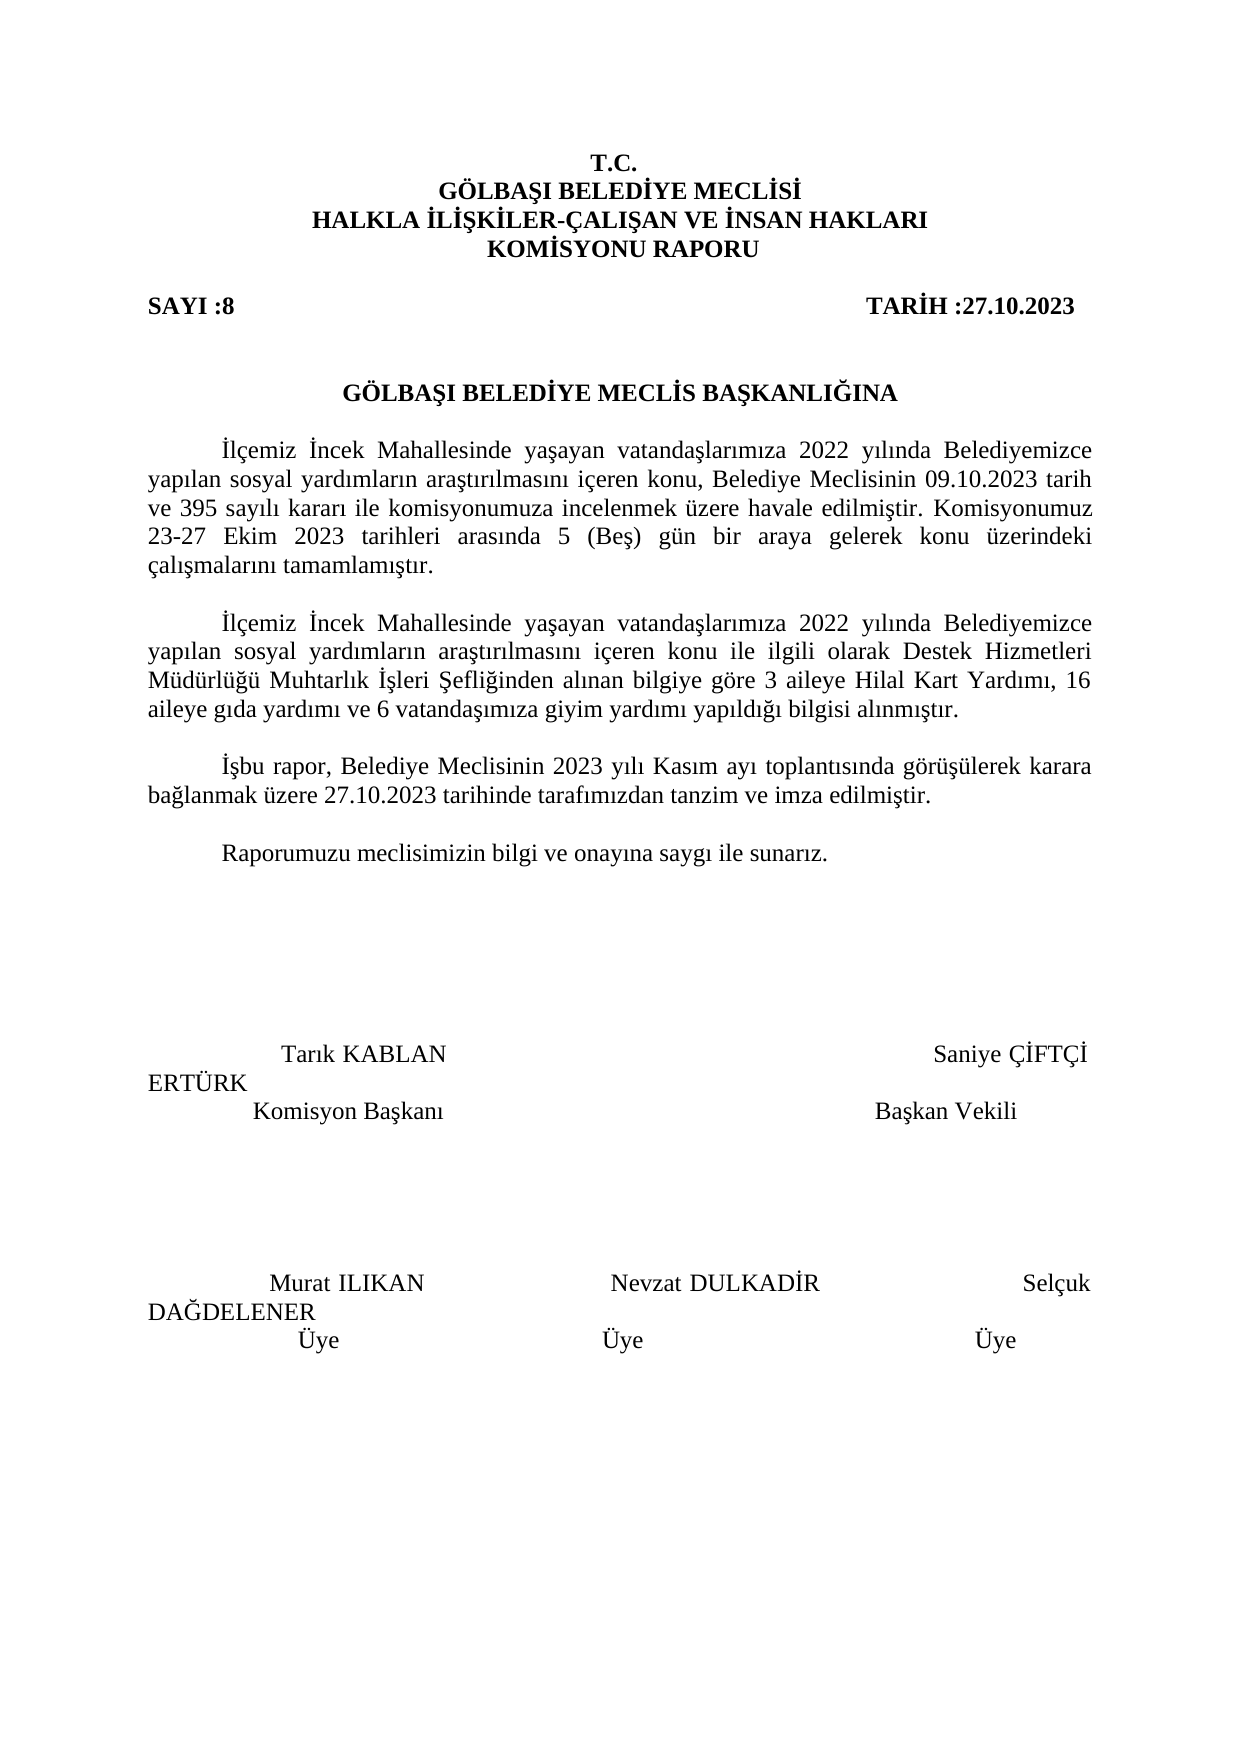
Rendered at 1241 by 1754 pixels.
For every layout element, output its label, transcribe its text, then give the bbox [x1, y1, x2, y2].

text Raporumuzu meclisimizin bilgi ve onayına saygı ile sunarız. [148, 838, 1093, 866]
text Üye Üye Üye [148, 1326, 1093, 1354]
text KOMİSYONU RAPORU [148, 234, 1093, 263]
text İlçemiz İncek Mahallesinde yaşayan vatandaşlarımıza 2022 yılında Belediyemizce yapılan sosyal yardımların araştırılmasını içeren konu, Belediye Meclisinin 09.10.2023 tarih ve 395 sayılı kararı ile komisyonumuza incelenmek üzere havale edilmiştir. Komisyonumuz 23-27 Ekim 2023 tarihleri arasında 5 (Beş) gün bir araya gelerek konu üzerindeki çalışmalarını tamamlamıştır. [148, 435, 1093, 579]
text GÖLBAŞI BELEDİYE MECLİSİ [148, 176, 1093, 205]
text Murat ILIKAN Nevzat DULKADİR Selçuk DAĞDELENER [148, 1268, 1093, 1326]
text İlçemiz İncek Mahallesinde yaşayan vatandaşlarımıza 2022 yılında Belediyemizce yapılan sosyal yardımların araştırılmasını içeren konu ile ilgili olarak Destek Hizmetleri Müdürlüğü Muhtarlık İşleri Şefliğinden alınan bilgiye göre 3 aileye Hilal Kart Yardımı, 16 aileye gıda yardımı ve 6 vatandaşımıza giyim yardımı yapıldığı bilgisi alınmıştır. [148, 608, 1093, 723]
text SAYI :8 TARİH :27.10.2023 [148, 291, 1093, 320]
text Komisyon Başkanı Başkan Vekili [148, 1096, 1093, 1125]
text T.C. [516, 148, 1093, 176]
text GÖLBAŞI BELEDİYE MECLİS BAŞKANLIĞINA [148, 378, 1093, 406]
text İşbu rapor, Belediye Meclisinin 2023 yılı Kasım ayı toplantısında görüşülerek karara bağlanmak üzere 27.10.2023 tarihinde tarafımızdan tanzim ve imza edilmiştir. [148, 751, 1093, 809]
text HALKLA İLİŞKİLER-ÇALIŞAN VE İNSAN HAKLARI [148, 205, 1093, 234]
text Tarık KABLAN Saniye ÇİFTÇİ ERTÜRK [148, 1039, 1093, 1096]
